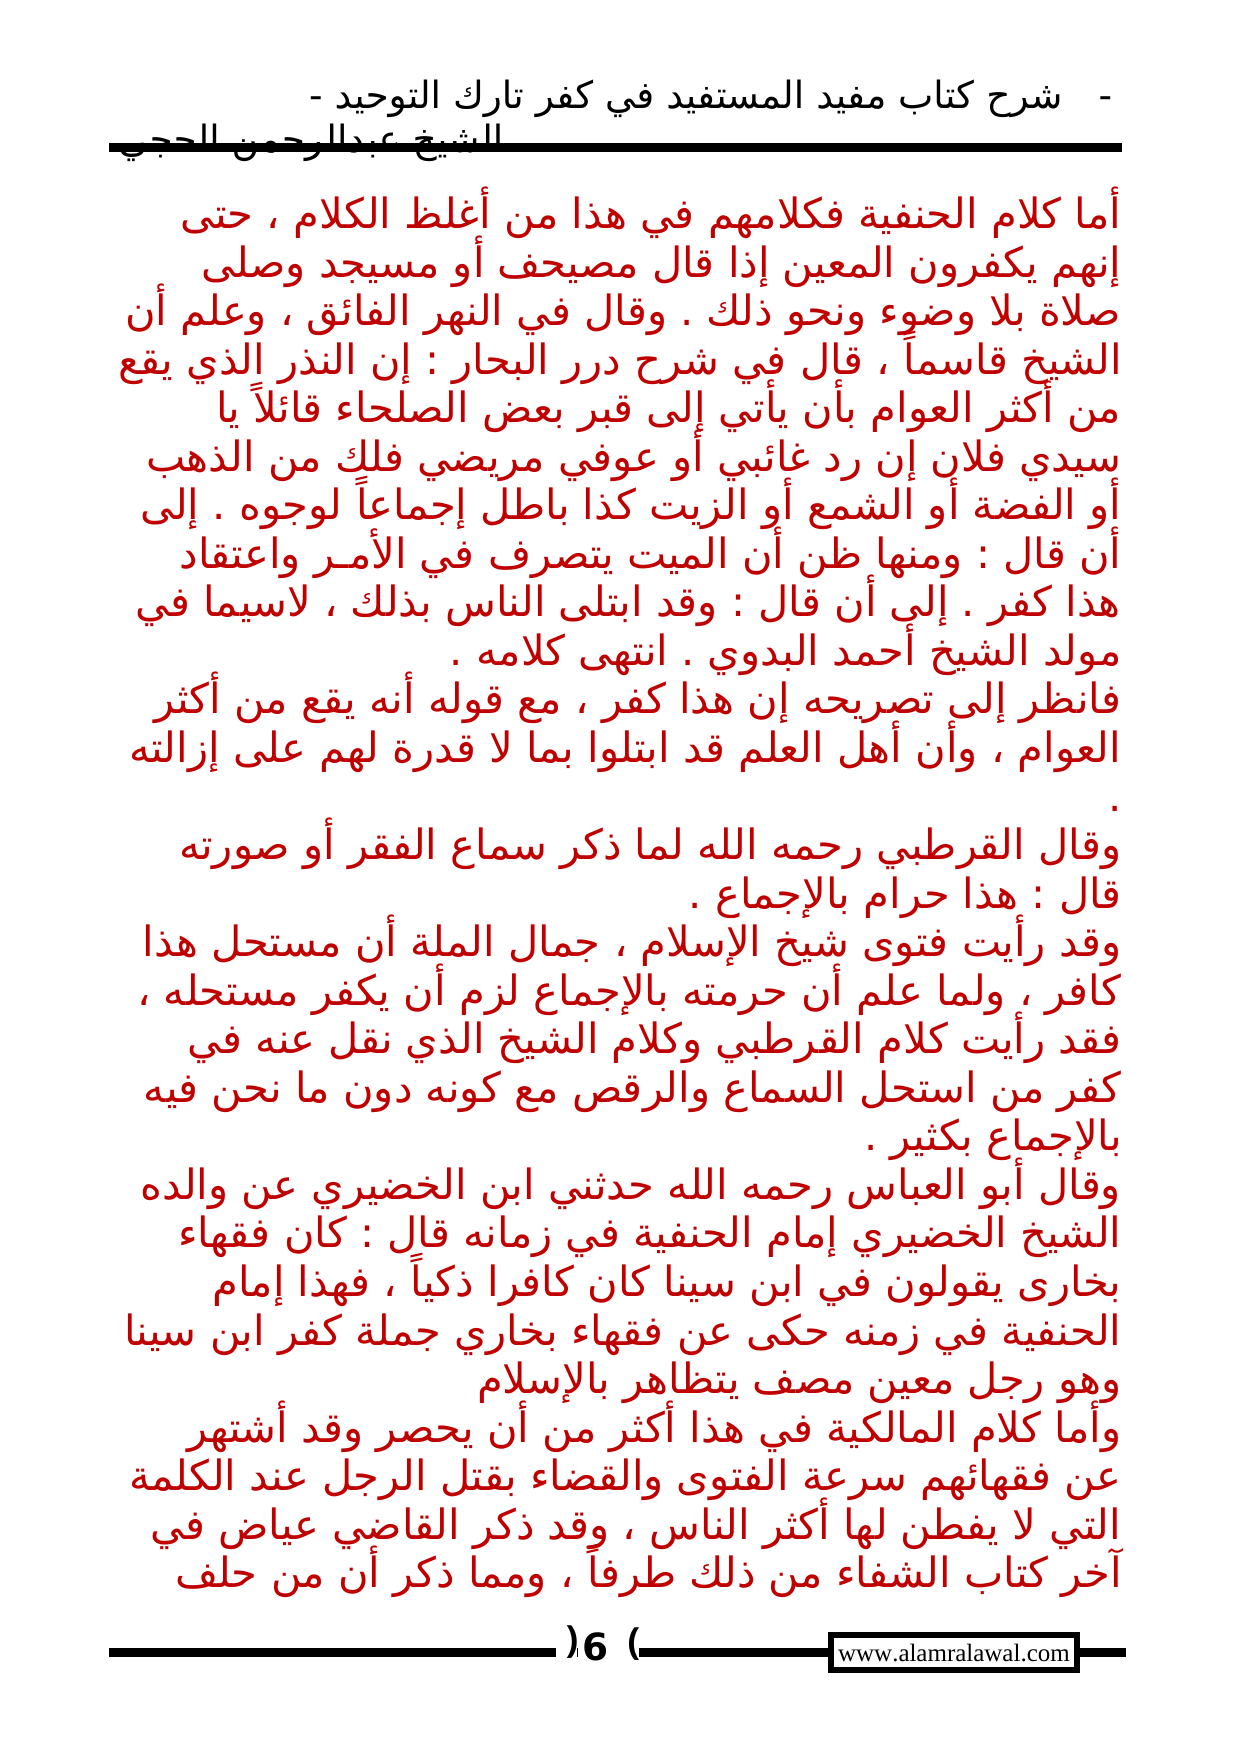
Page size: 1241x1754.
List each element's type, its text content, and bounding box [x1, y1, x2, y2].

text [118, 1403, 1122, 1598]
text أما كلام الحنفية فكلامهم في هذا من أغلظ الكلام ، حتى إنهم يكفرون المعين إذا قال مصيحف أو مسيجد وصلى صلاة بلا وضوء ونحو ذلك . وقال في النهر الفائق ، وعلم أن الشيخ قاسماً ، قال في شرح درر البحار : إن النذر الذي يقع من أكثر العوام بأن يأتي إلى قبر بعض الصلحاء قائلاً يا سيدي فلان إن رد غائبي أو عوفي مريضي فلك من الذهب أو الفضة أو الشمع أو الزيت كذا باطل إجماعاً لوجوه . إلى أن قال : ومنها ظن أن الميت يتصرف في الأمـر واعتقاد هذا كفر . إلى أن قال : وقد ابتلى الناس بذلك ، لاسيما في مولد الشيخ أحمد البدوي . انتهى كلامه . [118, 190, 1122, 675]
text فانظر إلى تصريحه إن هذا كفر ، مع قوله أنه يقع من أكثر العوام ، وأن أهل العلم قد ابتلوا بما لا قدرة لهم على إزالته . [118, 675, 1122, 821]
text وقال أبو العباس رحمه الله حدثني ابن الخضيري عن والده الشيخ الخضيري إمام الحنفية في زمانه قال : كان فقهاء بخارى يقولون في ابن سينا كان كافرا ذكياً ، فهذا إمام الحنفية في زمنه حكى عن فقهاء بخاري جملة كفر ابن سينا وهو رجل معين مصف يتظاهر بالإسلام [118, 1161, 1122, 1403]
text وقال القرطبي رحمه الله لما ذكر سماع الفقر أو صورته قال : هذا حرام بالإجماع . [118, 821, 1122, 918]
text وقد رأيت فتوى شيخ الإسلام ، جمال الملة أن مستحل هذا كافر ، ولما علم أن حرمته بالإجماع لزم أن يكفر مستحله ، فقد رأيت كلام القرطبي وكلام الشيخ الذي نقل عنه في كفر من استحل السماع والرقص مع كونه دون ما نحن فيه بالإجماع بكثير . [118, 918, 1122, 1161]
